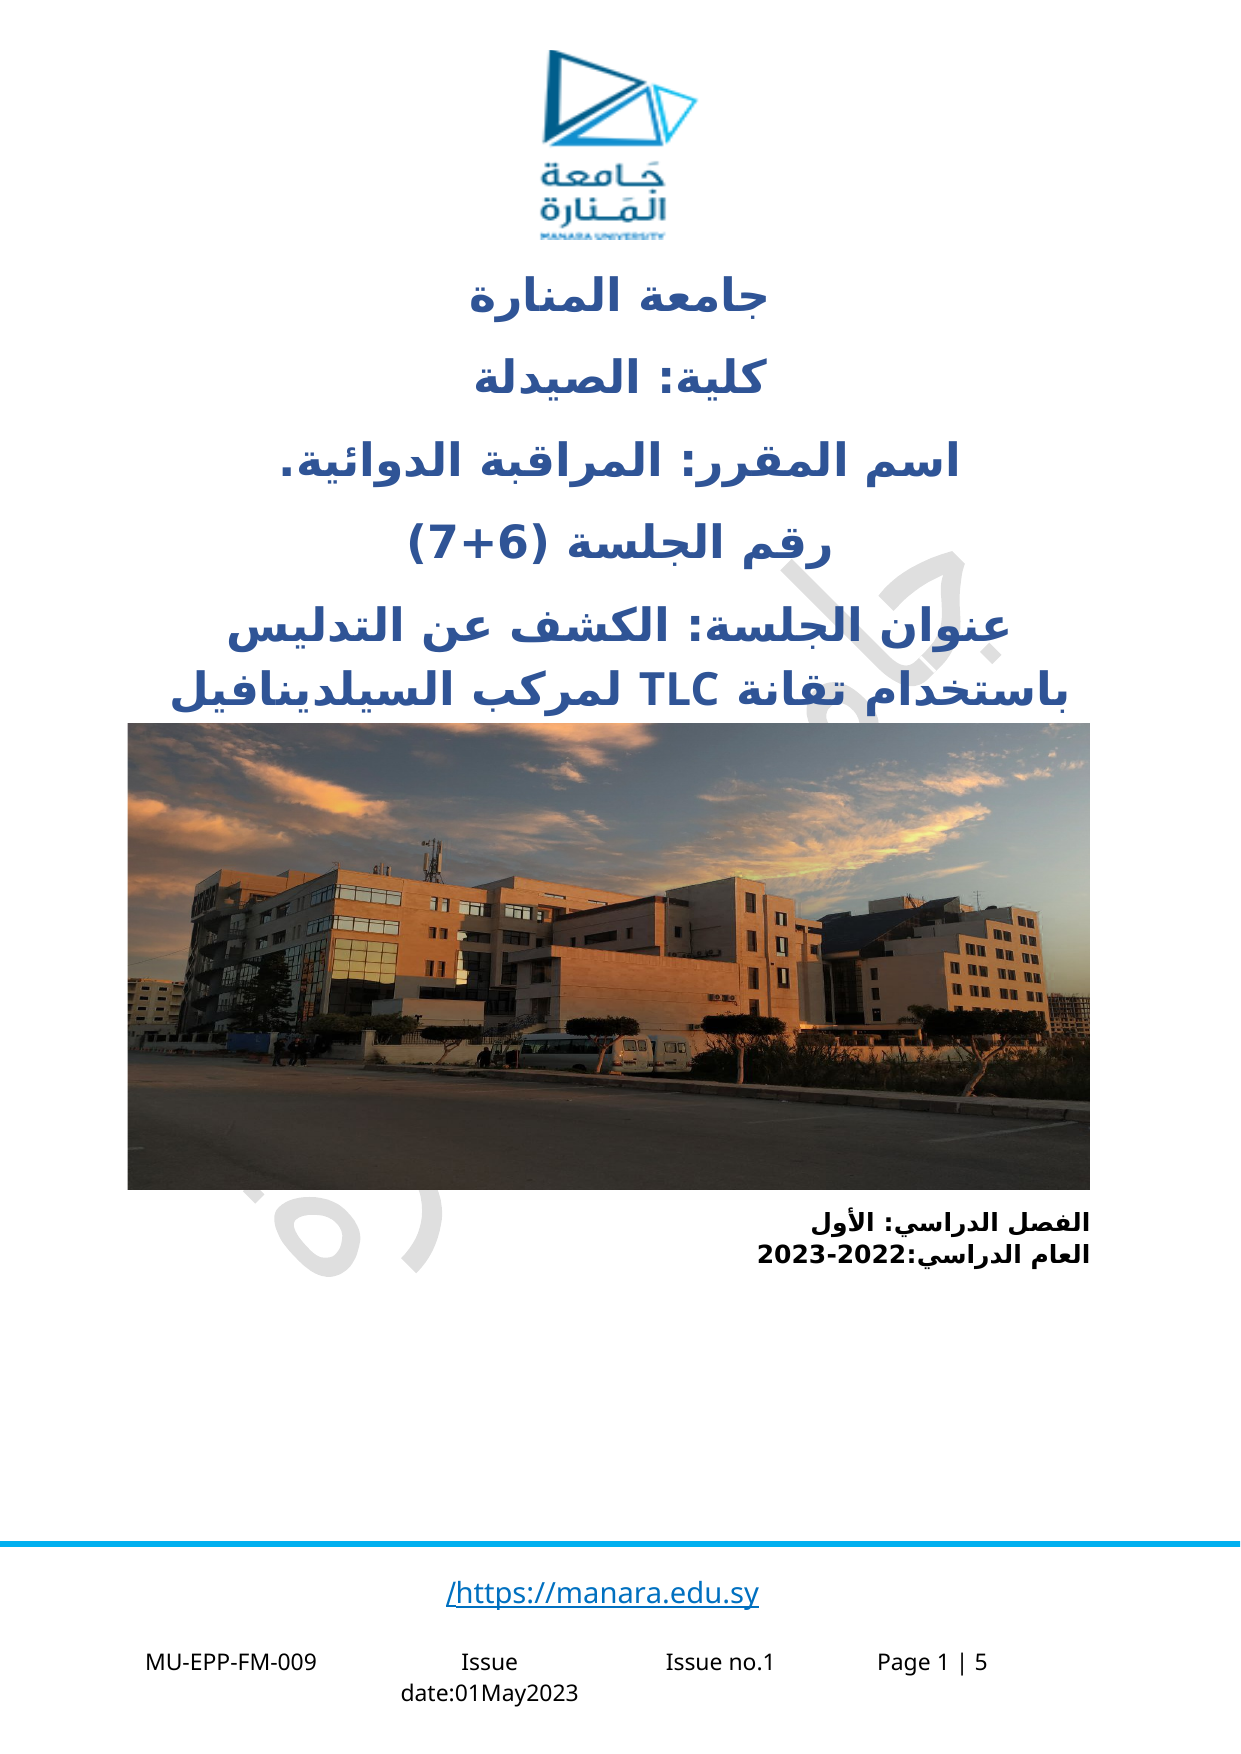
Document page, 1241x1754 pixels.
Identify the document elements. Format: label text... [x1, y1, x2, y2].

subtitle جامعة المنارة [150, 269, 1090, 322]
subtitle رقم الجلسة (6+7) [150, 516, 1090, 569]
picture [536, 50, 704, 240]
subtitle عنوان الجلسة: الكشف عن التدليس باستخدام تقانة TLC لمركب السيلدينافيل [150, 599, 1090, 719]
text الفصل الدراسي: الأول العام الدراسي:2022-2023 [150, 1208, 1090, 1269]
subtitle اسم المقرر: المراقبة الدوائية. [150, 434, 1090, 487]
subtitle كلية: الصيدلة [150, 351, 1090, 404]
